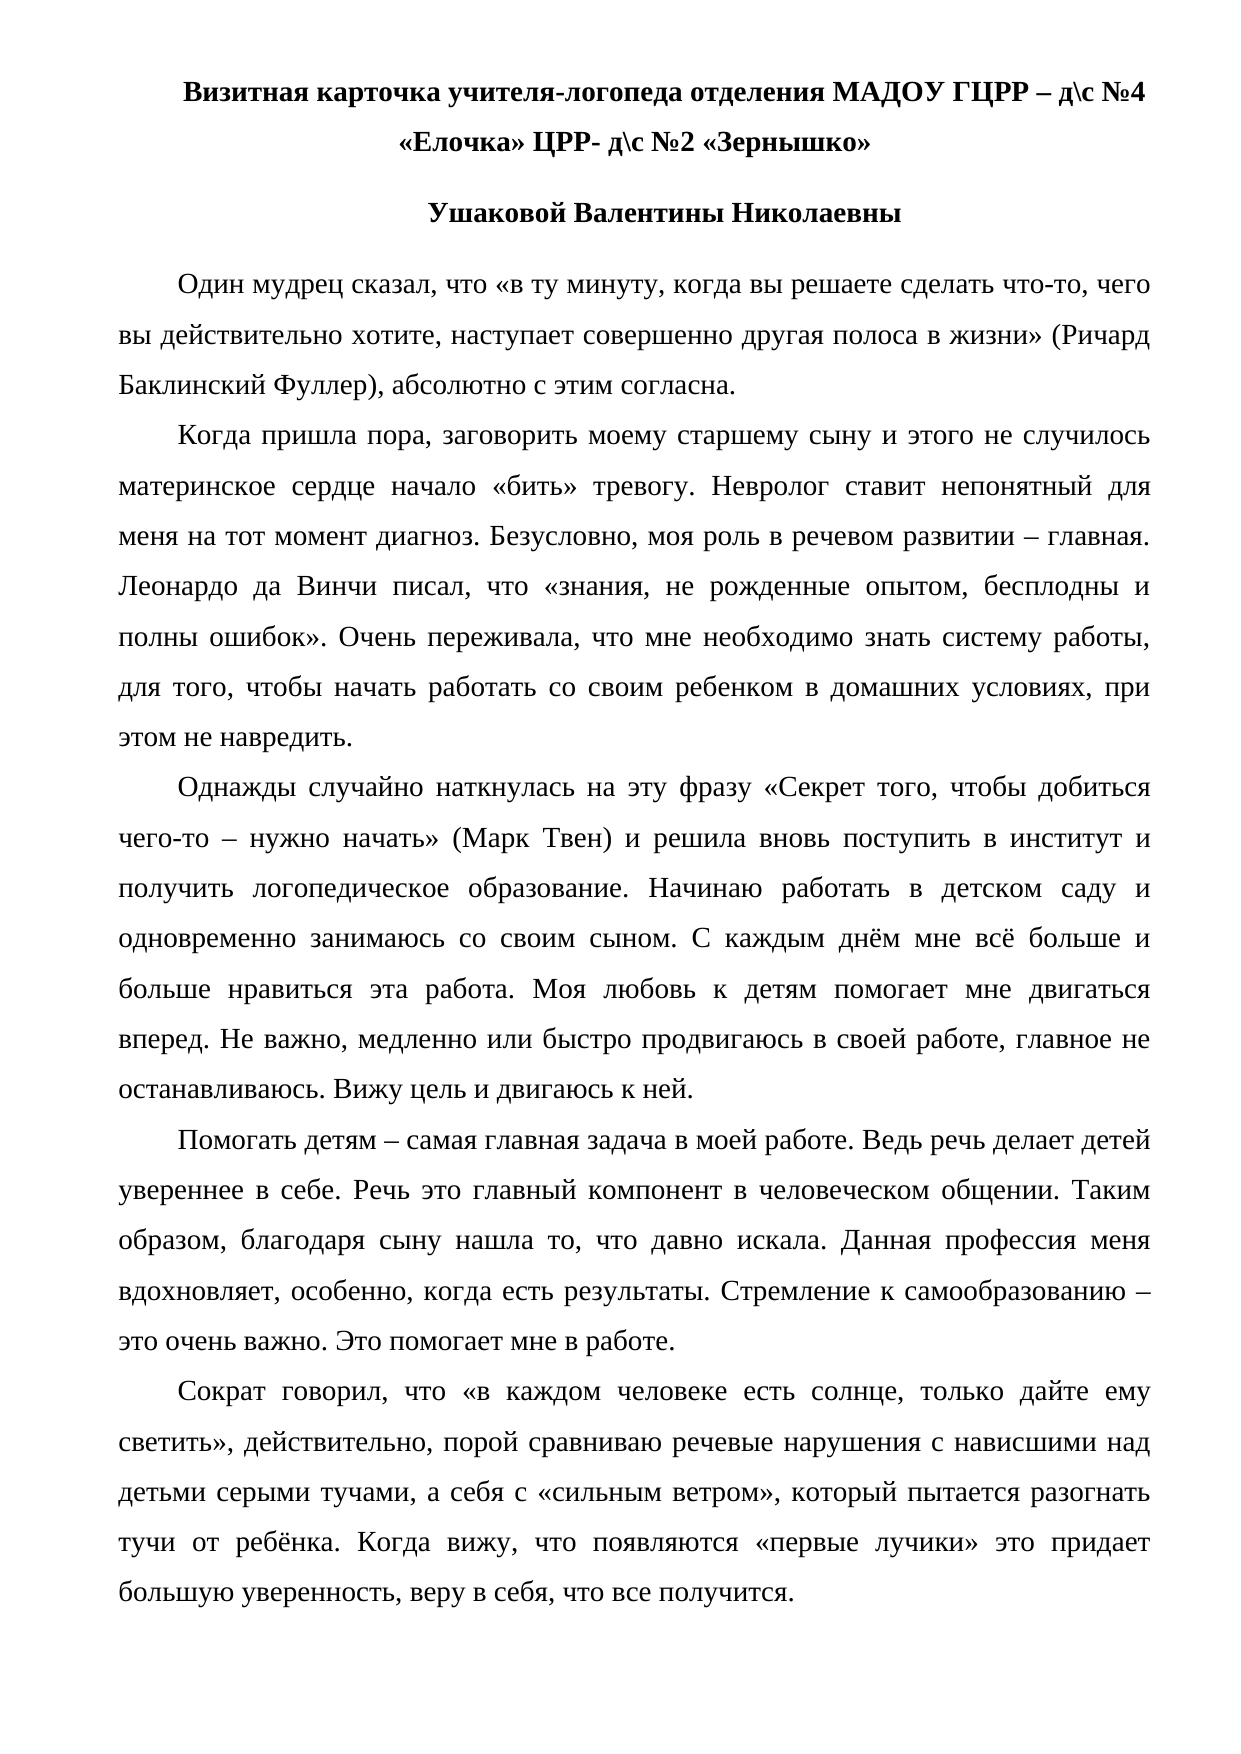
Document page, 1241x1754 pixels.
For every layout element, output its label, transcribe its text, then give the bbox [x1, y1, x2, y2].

text Однажды случайно наткнулась на эту фразу «Секрет того, чтобы добиться чего-то – нужно начать» (Марк Твен) и решила вновь поступить в институт и получить логопедическое образование. Начинаю работать в детском саду и одновременно занимаюсь со своим сыном. С каждым днём мне всё больше и больше нравиться эта работа. Моя любовь к детям помогает мне двигаться вперед. Не важно, медленно или быстро продвигаюсь в своей работе, главное не останавливаюсь. Вижу цель и двигаюсь к ней. [118, 769, 1152, 1105]
text Сократ говорил, что «в каждом человеке есть солнце, только дайте ему светить», действительно, порой сравниваю речевые нарушения с нависшими над детьми серыми тучами, а себя с «сильным ветром», который пытается разогнать тучи от ребёнка. Когда вижу, что появляются «первые лучики» это придает большую уверенность, веру в себя, что все получится. [118, 1373, 1152, 1608]
text Когда пришла пора, заговорить моему старшему сыну и этого не случилось материнское сердце начало «бить» тревогу. Невролог ставит непонятный для меня на тот момент диагноз. Безусловно, моя роль в речевом развитии – главная. Леонардо да Винчи писал, что «знания, не рожденные опытом, бесплодны и полны ошибок». Очень переживала, что мне необходимо знать систему работы, для того, чтобы начать работать со своим ребенком в домашних условиях, при этом не навредить. [118, 417, 1152, 753]
text Ушаковой Валентины Николаевны [118, 195, 1152, 229]
text Один мудрец сказал, что «в ту минуту, когда вы решаете сделать что-то, чего вы действительно хотите, наступает совершенно другая полоса в жизни» (Ричард Баклинский Фуллер), абсолютно с этим согласна. [118, 266, 1152, 401]
text Помогать детям – самая главная задача в моей работе. Ведь речь делает детей увереннее в себе. Речь это главный компонент в человеческом общении. Таким образом, благодаря сыну нашла то, что давно искала. Данная профессия меня вдохновляет, особенно, когда есть результаты. Стремление к самообразованию – это очень важно. Это помогает мне в работе. [118, 1122, 1152, 1357]
text Визитная карточка учителя-логопеда отделения МАДОУ ГЦРР – д\с №4 «Елочка» ЦРР- д\с №2 «Зернышко» [118, 74, 1152, 158]
